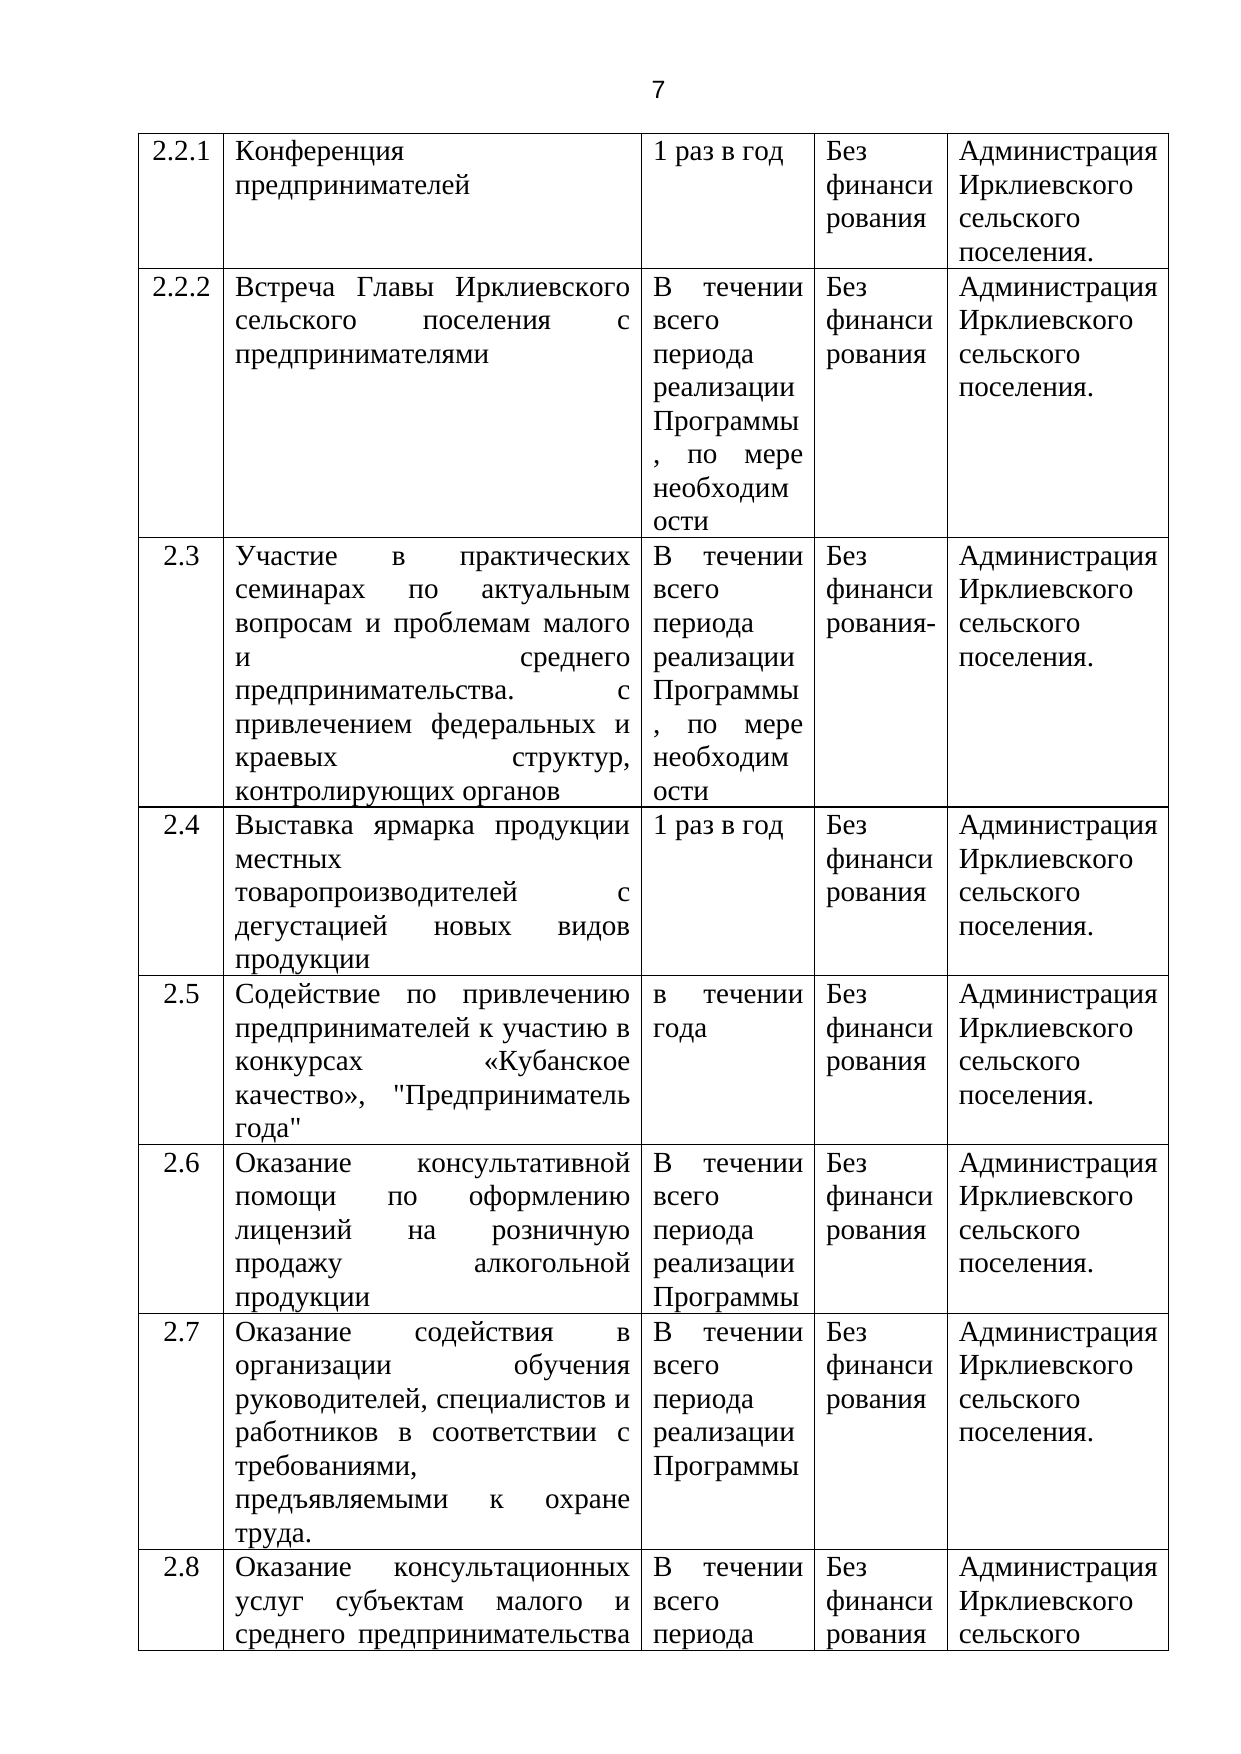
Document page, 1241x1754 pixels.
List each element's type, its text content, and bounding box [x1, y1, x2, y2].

table_cell Администрация Ирклиевского сельского поселения. [948, 976, 1168, 1144]
table_cell В течении всего периода реализации Программы [642, 1314, 814, 1548]
table_cell Без финансирования [815, 1145, 947, 1313]
table_cell 2.2.1 [139, 134, 223, 268]
table_cell Участие в практических семинарах по актуальным вопросам и проблемам малого и среднего предпринимательства. с привлечением федеральных и краевых структур, контролирующих органов [224, 538, 641, 806]
table_cell 1 раз в год [642, 808, 814, 975]
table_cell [948, 134, 1168, 268]
table_cell Администрация Ирклиевского сельского поселения. [948, 1314, 1168, 1548]
table_cell Администрация Ирклиевского сельского поселения. [948, 808, 1168, 975]
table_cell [224, 1550, 641, 1650]
table_cell Без финансирования [815, 269, 947, 537]
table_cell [948, 1550, 1168, 1650]
table_cell Встреча Главы Ирклиевского сельского поселения с предпринимателями [224, 269, 641, 537]
table_cell Администрация Ирклиевского сельского поселения. [948, 538, 1168, 806]
table_cell Оказание консультативной помощи по оформлению лицензий на розничную продажу алкогольной продукции [224, 1145, 641, 1313]
table_cell в течении года [642, 976, 814, 1144]
table_cell Без финансирования [815, 976, 947, 1144]
table_cell 2.4 [139, 808, 223, 975]
table_cell В течении всего периода реализации Программы, по мере необходимости [642, 269, 814, 537]
table_cell Оказание содействия в организации обучения руководителей, специалистов и работников в соответствии с требованиями, предъявляемыми к охране труда. [224, 1314, 641, 1548]
table_cell 2.5 [139, 976, 223, 1144]
table_cell 1 раз в год [642, 134, 814, 268]
table_cell 2.3 [139, 538, 223, 806]
table_cell Без финансирования [815, 134, 947, 268]
table_cell В течении всего периода реализации Программы [642, 1145, 814, 1313]
table_cell 2.7 [139, 1314, 223, 1548]
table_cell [642, 1550, 814, 1650]
table_cell Выставка ярмарка продукции местных товаропроизводителей с дегустацией новых видов продукции [224, 808, 641, 975]
table_cell Без финансирования [815, 1314, 947, 1548]
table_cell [948, 269, 1168, 537]
table_cell Конференция предпринимателей [224, 134, 641, 268]
table_cell 2.8 [139, 1550, 223, 1650]
table_cell Без финансирования [815, 1550, 947, 1650]
table_cell Без финансирования- [815, 538, 947, 806]
table_cell Содействие по привлечению предпринимателей к участию в конкурсах «Кубанское качество», "Предприниматель года" [224, 976, 641, 1144]
table_cell Без финансирования [815, 808, 947, 975]
table_cell 2.2.2 [139, 269, 223, 537]
table_cell В течении всего периода реализации Программы, по мере необходимости [642, 538, 814, 806]
table_cell Администрация Ирклиевского сельского поселения. [948, 1145, 1168, 1313]
table_cell 2.6 [139, 1145, 223, 1313]
